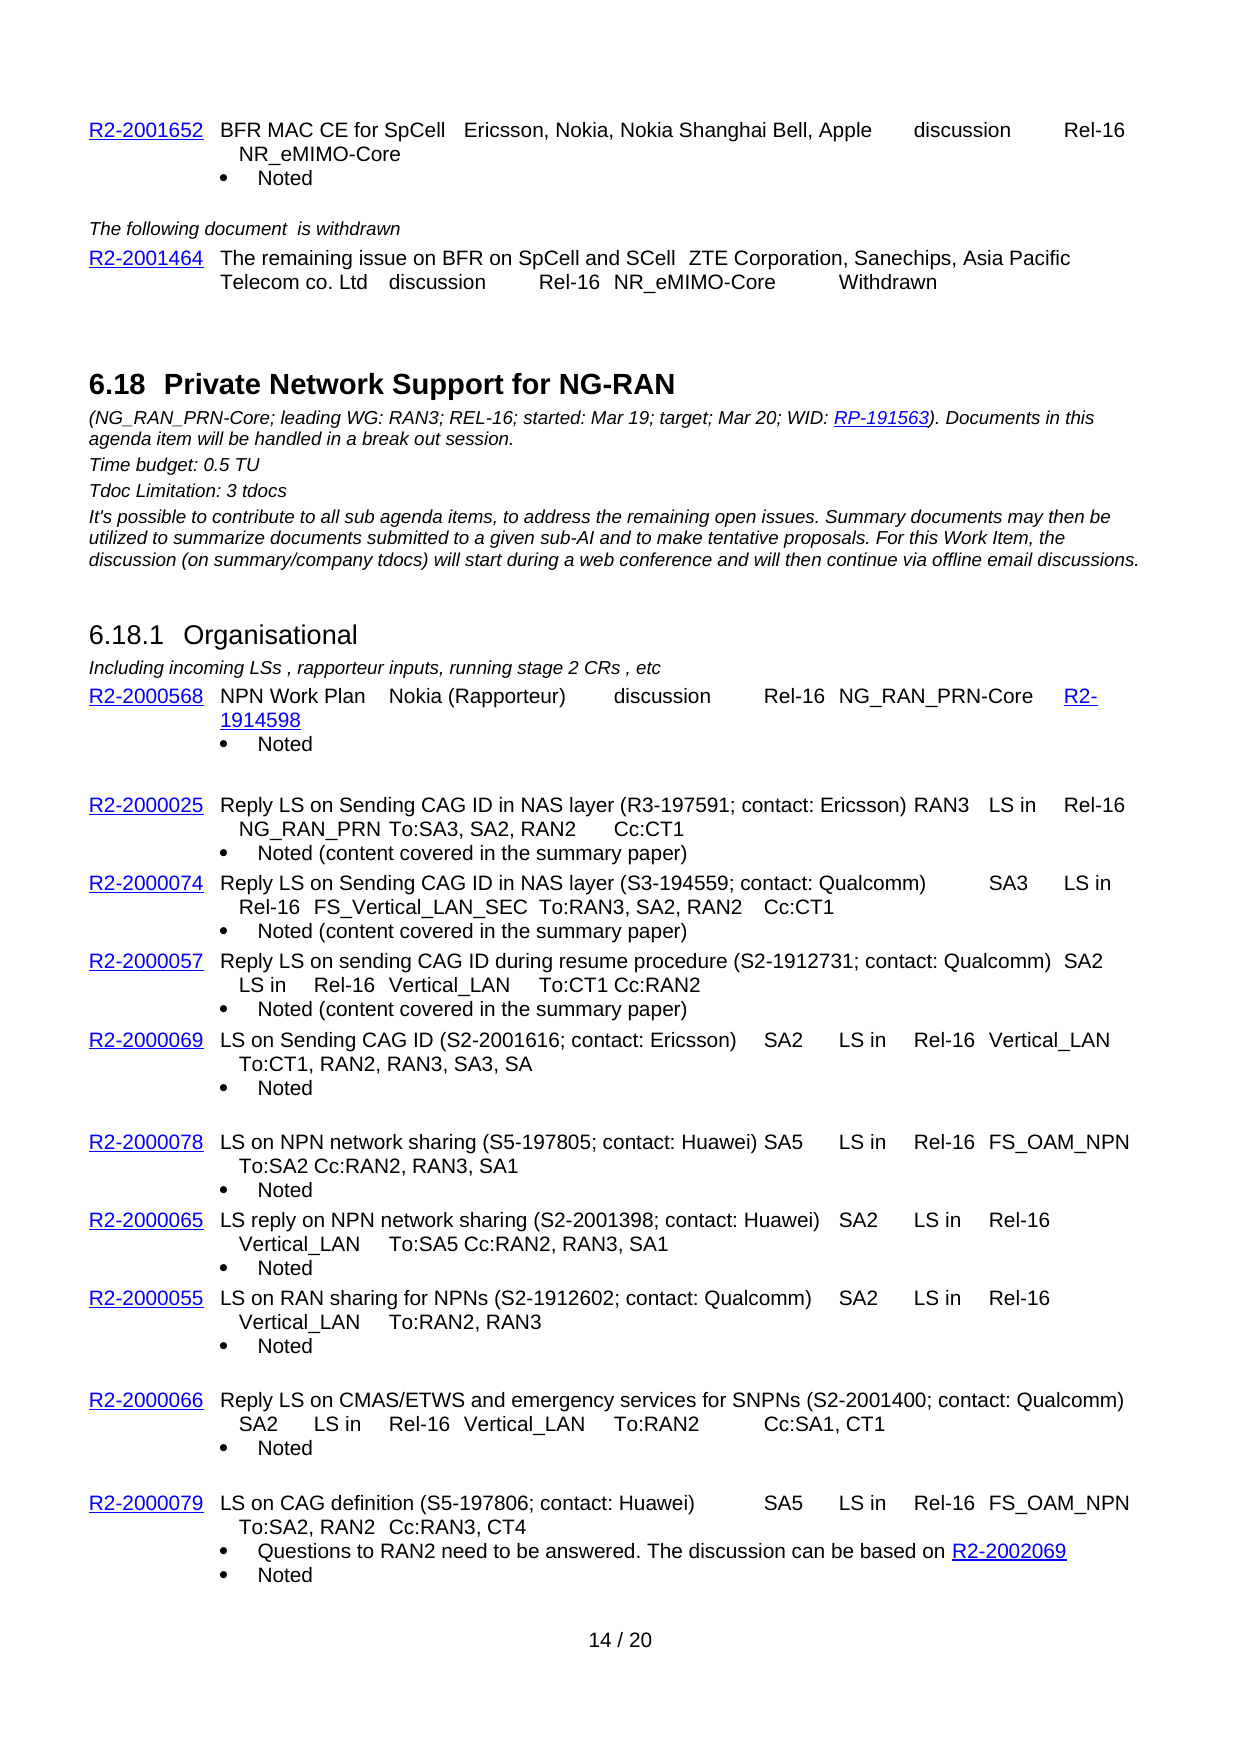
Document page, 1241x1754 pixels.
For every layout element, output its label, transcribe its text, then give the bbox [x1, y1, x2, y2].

text (NG_RAN_PRN-Core; leading WG: RAN3; REL-16; started: Mar 19; target; Mar 20; WID: RP-191563). Documents in this agenda item will be handled in a break out session. [89, 407, 1152, 450]
list Noted (content covered in the summary paper) [220, 997, 1152, 1021]
list Noted [220, 166, 1152, 190]
text Time budget: 0.5 TU [89, 454, 1152, 476]
list Noted [220, 1562, 1152, 1587]
list Noted [220, 1178, 1152, 1202]
title R2-2000065 LS reply on NPN network sharing (S2-2001398; contact: Huawei) SA2 LS in Rel-16 Vertical_LAN To:SA5 Cc:RAN2, RAN3, SA1 [89, 1208, 1152, 1256]
subtitle 6.18 Private Network Support for NG-RAN [89, 367, 1152, 400]
subtitle 6.18.1 Organisational [89, 619, 1152, 650]
title R2-2000055 LS on RAN sharing for NPNs (S2-1912602; contact: Qualcomm) SA2 LS in Rel-16 Vertical_LAN To:RAN2, RAN3 [89, 1286, 1152, 1334]
text Tdoc Limitation: 3 tdocs [89, 480, 1152, 501]
list Noted [220, 1256, 1152, 1280]
title R2-2000078 LS on NPN network sharing (S5-197805; contact: Huawei) SA5 LS in Rel-16 FS_OAM_NPN To:SA2 Cc:RAN2, RAN3, SA1 [89, 1130, 1152, 1178]
list Noted (content covered in the summary paper) [220, 841, 1152, 865]
title R2-2000025 Reply LS on Sending CAG ID in NAS layer (R3-197591; contact: Ericsson) RAN3 LS in Rel-16 NG_RAN_PRN To:SA3, SA2, RAN2 Cc:CT1 [89, 793, 1152, 841]
text The following document is withdrawn [89, 218, 1152, 240]
title R2-2001652 BFR MAC CE for SpCell Ericsson, Nokia, Nokia Shanghai Bell, Apple discussion Rel-16 NR_eMIMO-Core [89, 118, 1152, 166]
title R2-2000066 Reply LS on CMAS/ETWS and emergency services for SNPNs (S2-2001400; contact: Qualcomm) SA2 LS in Rel-16 Vertical_LAN To:RAN2 Cc:SA1, CT1 [89, 1388, 1152, 1436]
list Noted (content covered in the summary paper) [220, 919, 1152, 943]
title R2-2000074 Reply LS on Sending CAG ID in NAS layer (S3-194559; contact: Qualcomm) SA3 LS in Rel-16 FS_Vertical_LAN_SEC To:RAN3, SA2, RAN2 Cc:CT1 [89, 871, 1152, 919]
text Including incoming LSs , rapporteur inputs, running stage 2 CRs , etc [89, 657, 1152, 678]
title R2-2000069 LS on Sending CAG ID (S2-2001616; contact: Ericsson) SA2 LS in Rel-16 Vertical_LAN To:CT1, RAN2, RAN3, SA3, SA [89, 1027, 1152, 1075]
list Noted [220, 1436, 1152, 1460]
list Noted [220, 1334, 1152, 1358]
list Questions to RAN2 need to be answered. The discussion can be based on R2-2002069 [220, 1538, 1152, 1562]
title R2-2000568 NPN Work Plan Nokia (Rapporteur) discussion Rel-16 NG_RAN_PRN-Core R2-1914598 [89, 684, 1152, 732]
title R2-2001464 The remaining issue on BFR on SpCell and SCell ZTE Corporation, Sanechips, Asia Pacific Telecom co. Ltd discussion Rel-16 NR_eMIMO-Core Withdrawn [89, 246, 1152, 294]
title R2-2000079 LS on CAG definition (S5-197806; contact: Huawei) SA5 LS in Rel-16 FS_OAM_NPN To:SA2, RAN2 Cc:RAN3, CT4 [89, 1491, 1152, 1538]
title R2-2000057 Reply LS on sending CAG ID during resume procedure (S2-1912731; contact: Qualcomm) SA2 LS in Rel-16 Vertical_LAN To:CT1 Cc:RAN2 [89, 949, 1152, 997]
list Noted [220, 1075, 1152, 1099]
list Noted [220, 732, 1152, 756]
text It's possible to contribute to all sub agenda items, to address the remaining open issues. Summary documents may then be utilized to summarize documents submitted to a given sub-AI and to make tentative proposals. For this Work Item, the discussion (on summary/company tdocs) will start during a web conference and will then continue via offline email discussions. [89, 505, 1152, 570]
